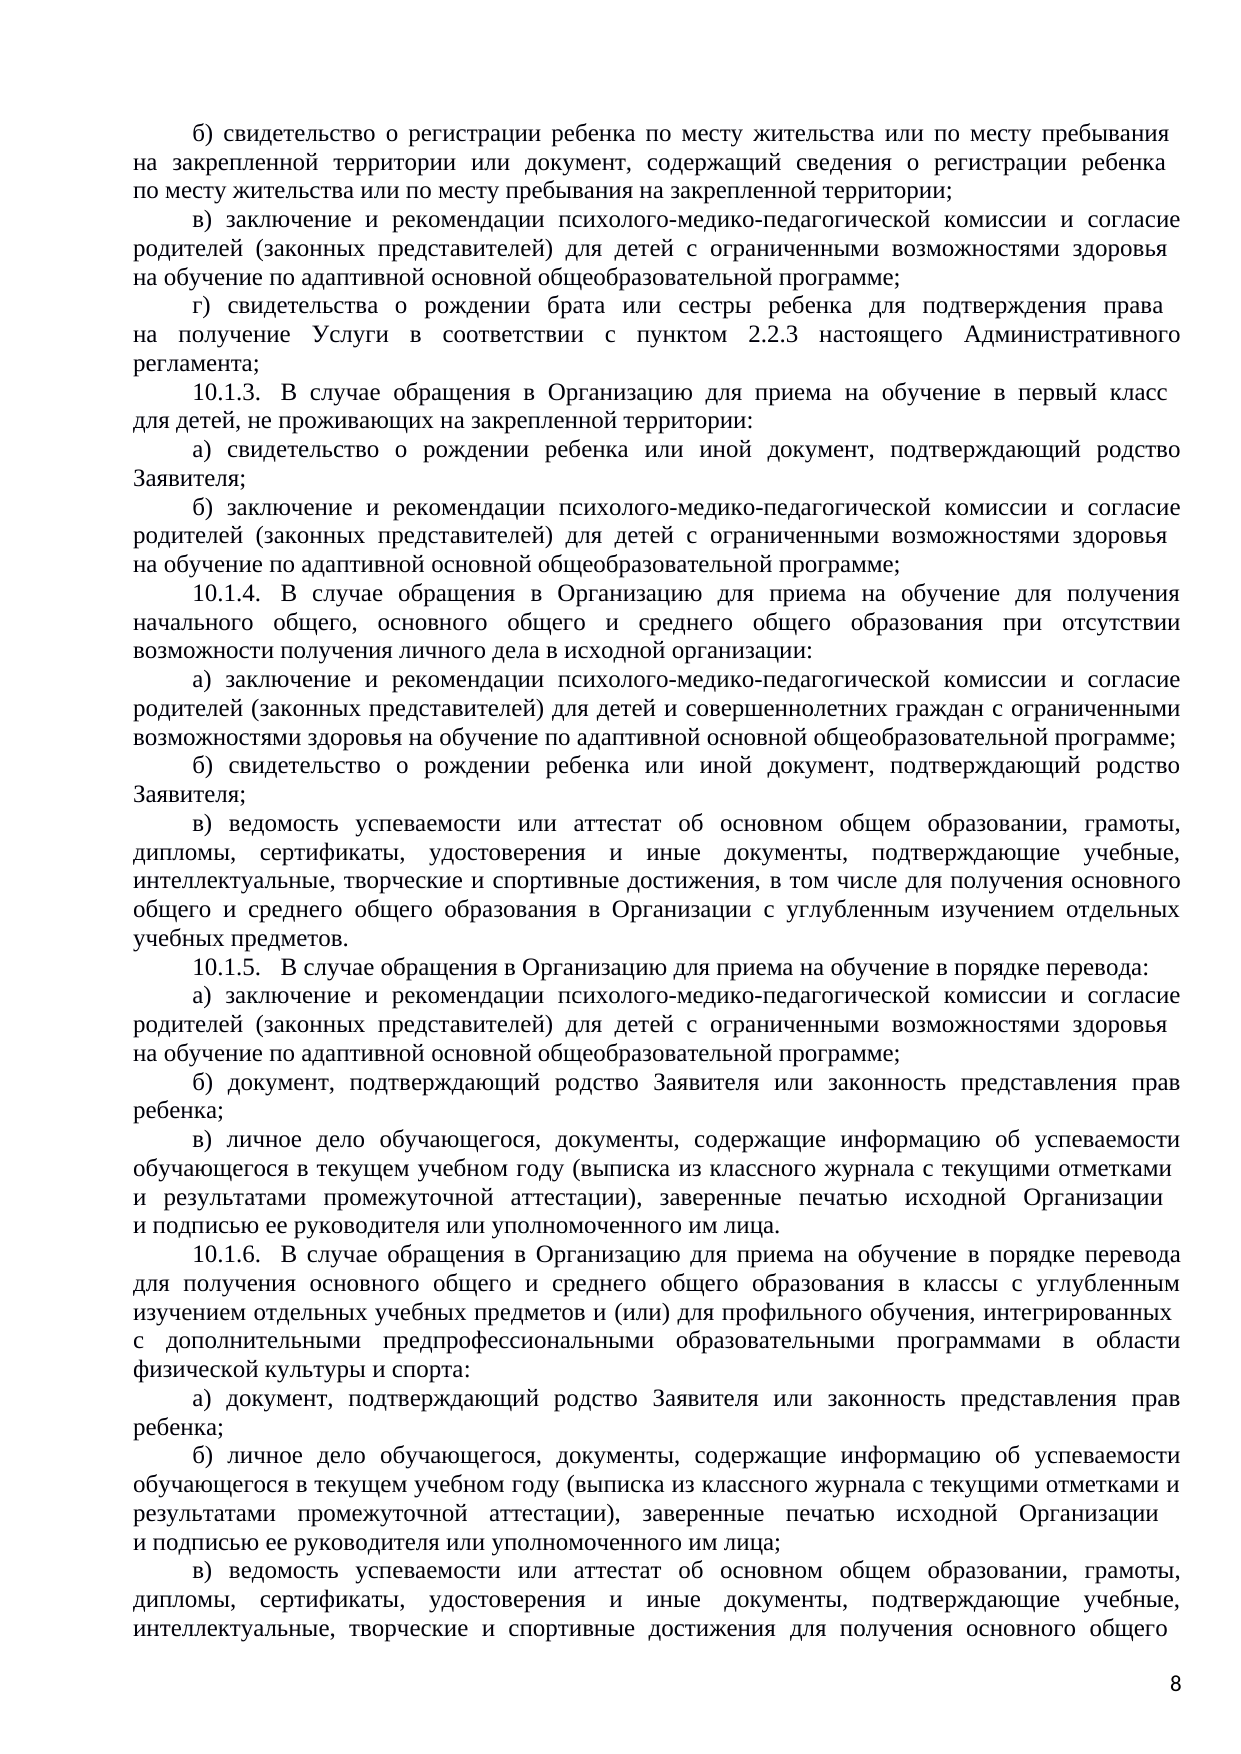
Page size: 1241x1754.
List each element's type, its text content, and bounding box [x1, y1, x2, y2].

list В случае обращения в Организацию для приема на обучение в порядке перевода: [133, 952, 1181, 981]
text б) личное дело обучающегося, документы, содержащие информацию об успеваемости обучающегося в текущем учебном году (выписка из классного журнала с текущими отметками и результатами промежуточной аттестации), заверенные печатью исходной Организации и подписью ее руководителя или уполномоченного им лица; [133, 1441, 1181, 1556]
list В случае обращения в Организацию для приема на обучение для получения начального общего, основного общего и среднего общего образования при отсутствии возможности получения личного дела в исходной организации: [133, 578, 1181, 664]
text а) документ, подтверждающий родство Заявителя или законность представления прав ребенка; [133, 1383, 1181, 1441]
text а) заключение и рекомендации психолого-медико-педагогической комиссии и согласие родителей (законных представителей) для детей с ограниченными возможностями здоровья на обучение по адаптивной основной общеобразовательной программе; [133, 981, 1181, 1067]
list В случае обращения в Организацию для приема на обучение в порядке перевода для получения основного общего и среднего общего образования в классы с углубленным изучением отдельных учебных предметов и (или) для профильного обучения, интегрированных с дополнительными предпрофессиональными образовательными программами в области физической культуры и спорта: [133, 1239, 1181, 1383]
text б) свидетельство о рождении ребенка или иной документ, подтверждающий родство Заявителя; [133, 751, 1181, 808]
text г) свидетельства о рождении брата или сестры ребенка для подтверждения права на получение Услуги в соответствии с пунктом 2.2.3 настоящего Административного регламента; [133, 291, 1181, 377]
list В случае обращения в Организацию для приема на обучение в первый класс для детей, не проживающих на закрепленной территории: [133, 377, 1181, 434]
text а) заключение и рекомендации психолого-медико-педагогической комиссии и согласие родителей (законных представителей) для детей и совершеннолетних граждан с ограниченными возможностями здоровья на обучение по адаптивной основной общеобразовательной программе; [133, 664, 1181, 751]
text в) заключение и рекомендации психолого-медико-педагогической комиссии и согласие родителей (законных представителей) для детей с ограниченными возможностями здоровья на обучение по адаптивной основной общеобразовательной программе; [133, 204, 1181, 291]
text в) ведомость успеваемости или аттестат об основном общем образовании, грамоты, дипломы, сертификаты, удостоверения и иные документы, подтверждающие учебные, интеллектуальные, творческие и спортивные достижения, в том числе для получения основного общего и среднего общего образования в Организации с углубленным изучением отдельных учебных предметов. [133, 808, 1181, 952]
text в) личное дело обучающегося, документы, содержащие информацию об успеваемости обучающегося в текущем учебном году (выписка из классного журнала с текущими отметками и результатами промежуточной аттестации), заверенные печатью исходной Организации и подписью ее руководителя или уполномоченного им лица. [133, 1124, 1181, 1239]
text б) заключение и рекомендации психолого-медико-педагогической комиссии и согласие родителей (законных представителей) для детей с ограниченными возможностями здоровья на обучение по адаптивной основной общеобразовательной программе; [133, 492, 1181, 578]
text б) документ, подтверждающий родство Заявителя или законность представления прав ребенка; [133, 1067, 1181, 1124]
text б) свидетельство о регистрации ребенка по месту жительства или по месту пребывания на закрепленной территории или документ, содержащий сведения о регистрации ребенка по месту жительства или по месту пребывания на закрепленной территории; [133, 118, 1181, 204]
text а) свидетельство о рождении ребенка или иной документ, подтверждающий родство Заявителя; [133, 434, 1181, 492]
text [133, 1556, 1181, 1642]
